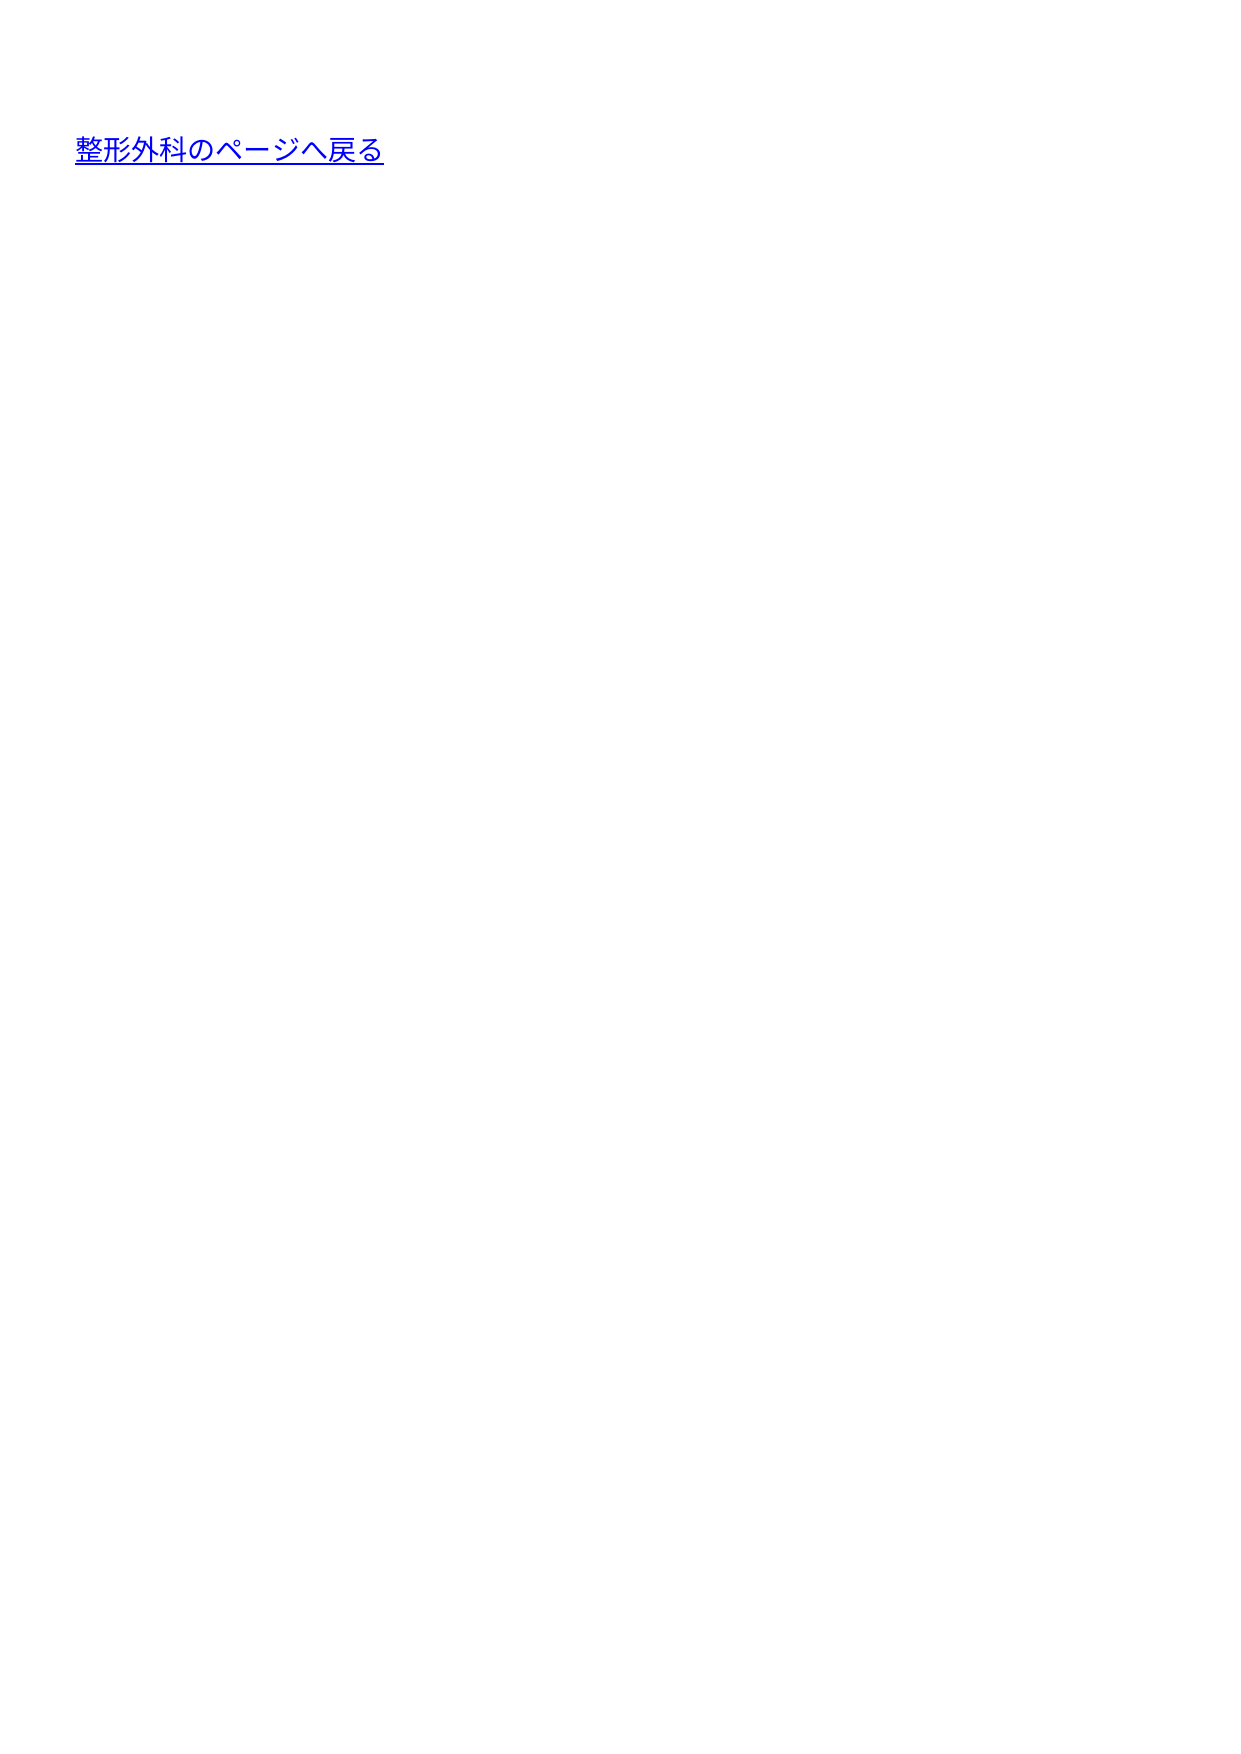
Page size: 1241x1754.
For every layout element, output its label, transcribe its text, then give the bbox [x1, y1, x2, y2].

text 整形外科のページへ戻る [75, 128, 1165, 168]
